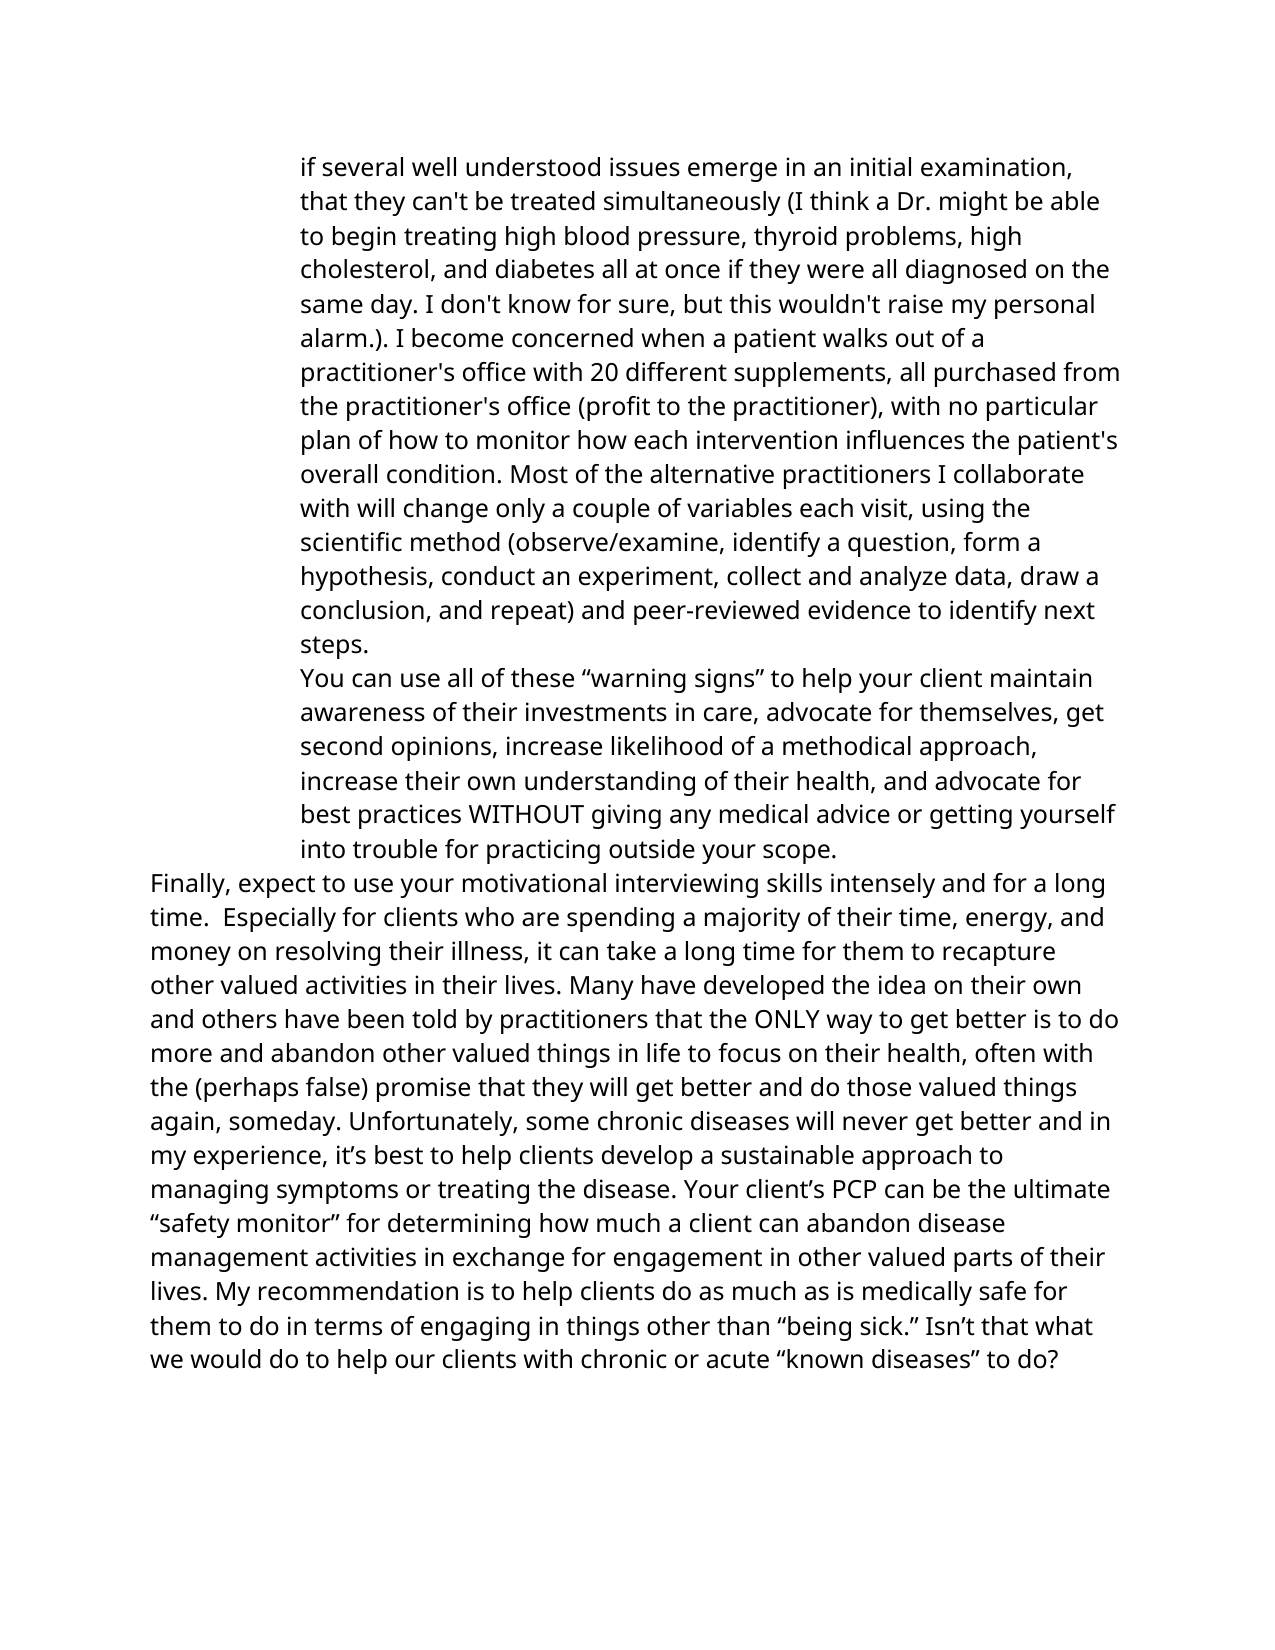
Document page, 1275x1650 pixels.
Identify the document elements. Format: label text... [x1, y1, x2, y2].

text Finally, expect to use your motivational interviewing skills intensely and for a long time. Especially for clients who are spending a majority of their time, energy, and money on resolving their illness, it can take a long time for them to recapture other valued activities in their lives. Many have developed the idea on their own and others have been told by practitioners that the ONLY way to get better is to do more and abandon other valued things in life to focus on their health, often with the (perhaps false) promise that they will get better and do those valued things again, someday. Unfortunately, some chronic diseases will never get better and in my experience, it’s best to help clients develop a sustainable approach to managing symptoms or treating the disease. Your client’s PCP can be the ultimate “safety monitor” for determining how much a client can abandon disease management activities in exchange for engagement in other valued parts of their lives. My recommendation is to help clients do as much as is medically safe for them to do in terms of engaging in things other than “being sick.” Isn’t that what we would do to help our clients with chronic or acute “known diseases” to do? [150, 865, 1125, 1376]
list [262, 150, 1125, 661]
list You can use all of these “warning signs” to help your client maintain awareness of their investments in care, advocate for themselves, get second opinions, increase likelihood of a methodical approach, increase their own understanding of their health, and advocate for best practices WITHOUT giving any medical advice or getting yourself into trouble for practicing outside your scope. [300, 661, 1125, 865]
